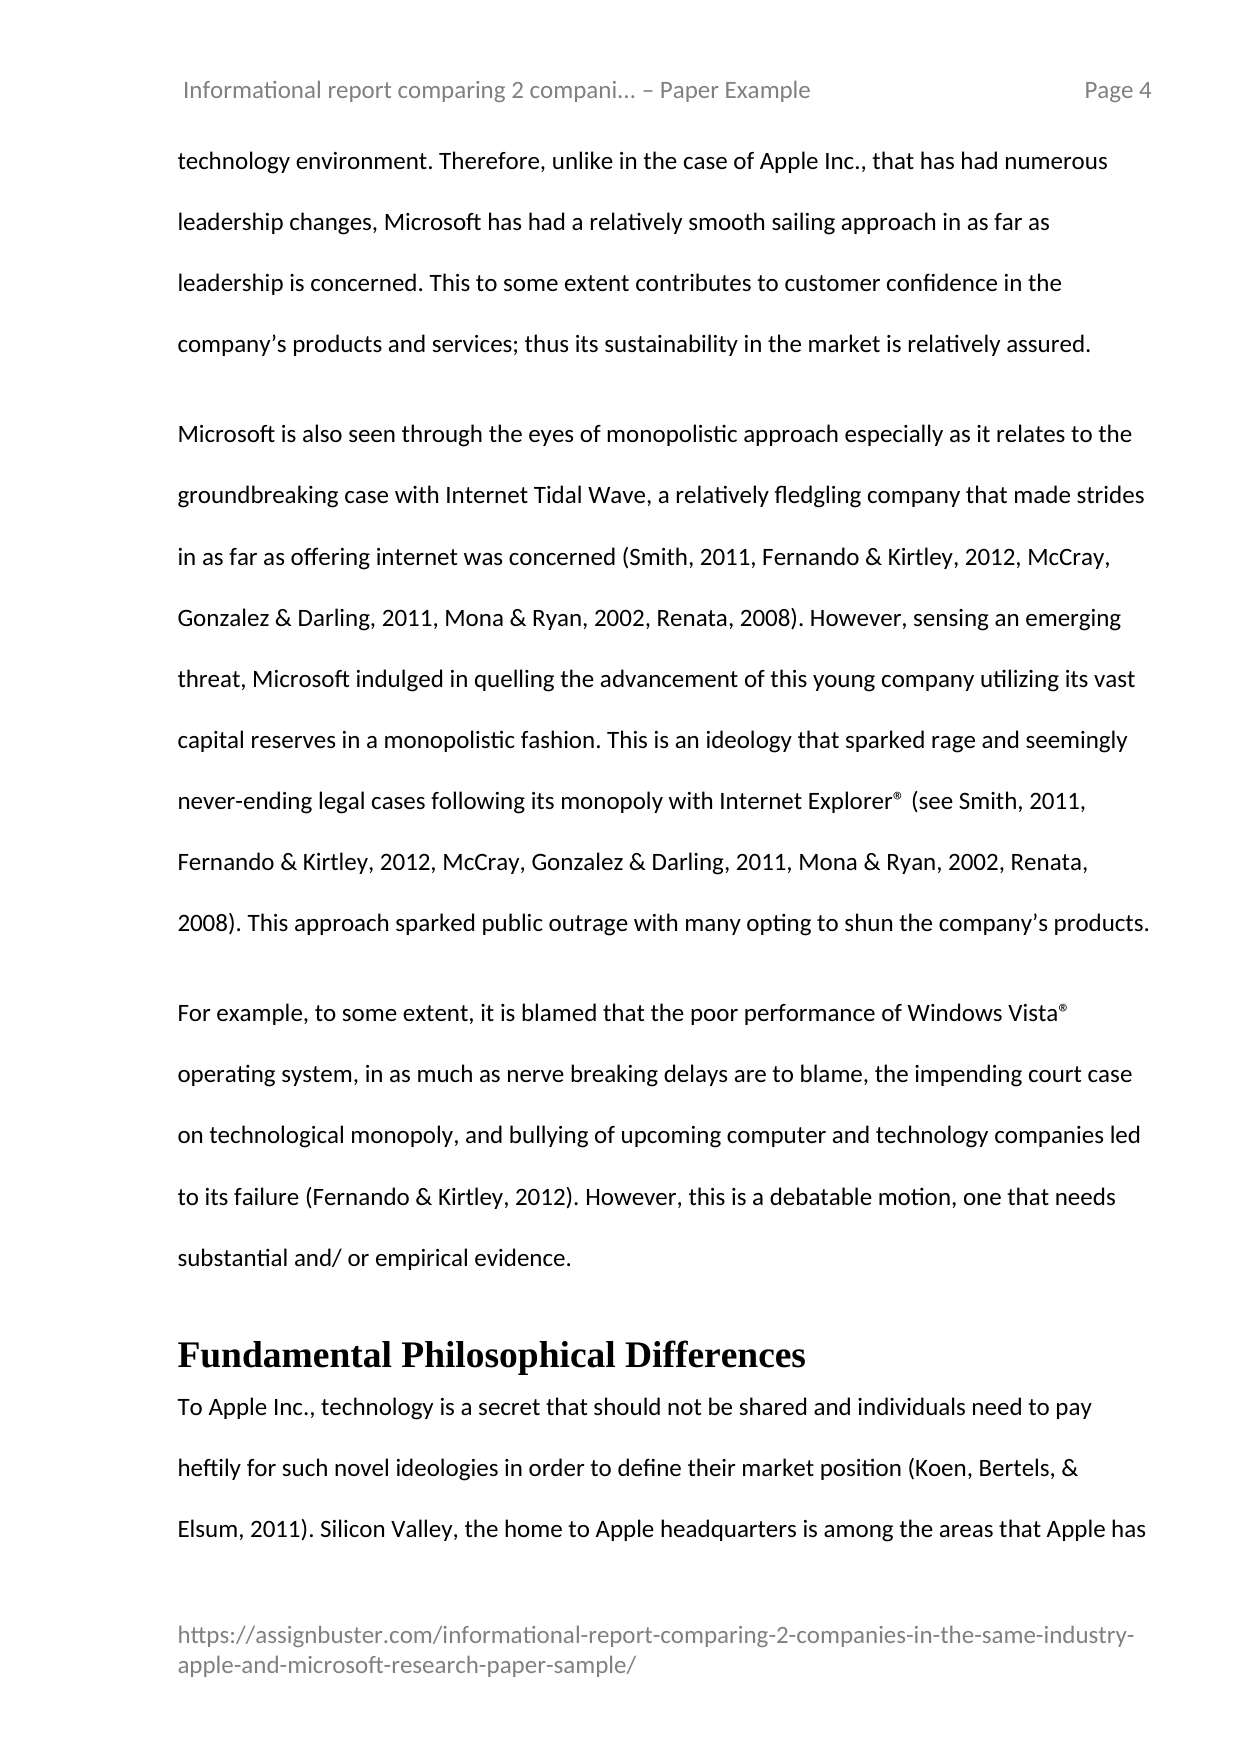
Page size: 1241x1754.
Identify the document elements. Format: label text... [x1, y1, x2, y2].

subtitle Fundamental Philosophical Differences [177, 1332, 1152, 1375]
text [177, 145, 1152, 359]
text For example, to some extent, it is blamed that the poor performance of Windows Vista® operating system, in as much as nerve breaking delays are to blame, the impending court case on technological monopoly, and bullying of upcoming computer and technology companies led to its failure (Fernando & Kirtley, 2012). However, this is a debatable motion, one that needs substantial and/ or empirical evidence. [177, 997, 1152, 1272]
text Microsoft is also seen through the eyes of monopolistic approach especially as it relates to the groundbreaking case with Internet Tidal Wave, a relatively fledgling company that made strides in as far as offering internet was concerned (Smith, 2011, Fernando & Kirtley, 2012, McCray, Gonzalez & Darling, 2011, Mona & Ryan, 2002, Renata, 2008). However, sensing an emerging threat, Microsoft indulged in quelling the advancement of this young company utilizing its vast capital reserves in a monopolistic fashion. This is an ideology that sparked rage and seemingly never-ending legal cases following its monopoly with Internet Explorer® (see Smith, 2011, Fernando & Kirtley, 2012, McCray, Gonzalez & Darling, 2011, Mona & Ryan, 2002, Renata, 2008). This approach sparked public outrage with many opting to shun the company’s products. [177, 419, 1152, 937]
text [177, 1391, 1152, 1544]
